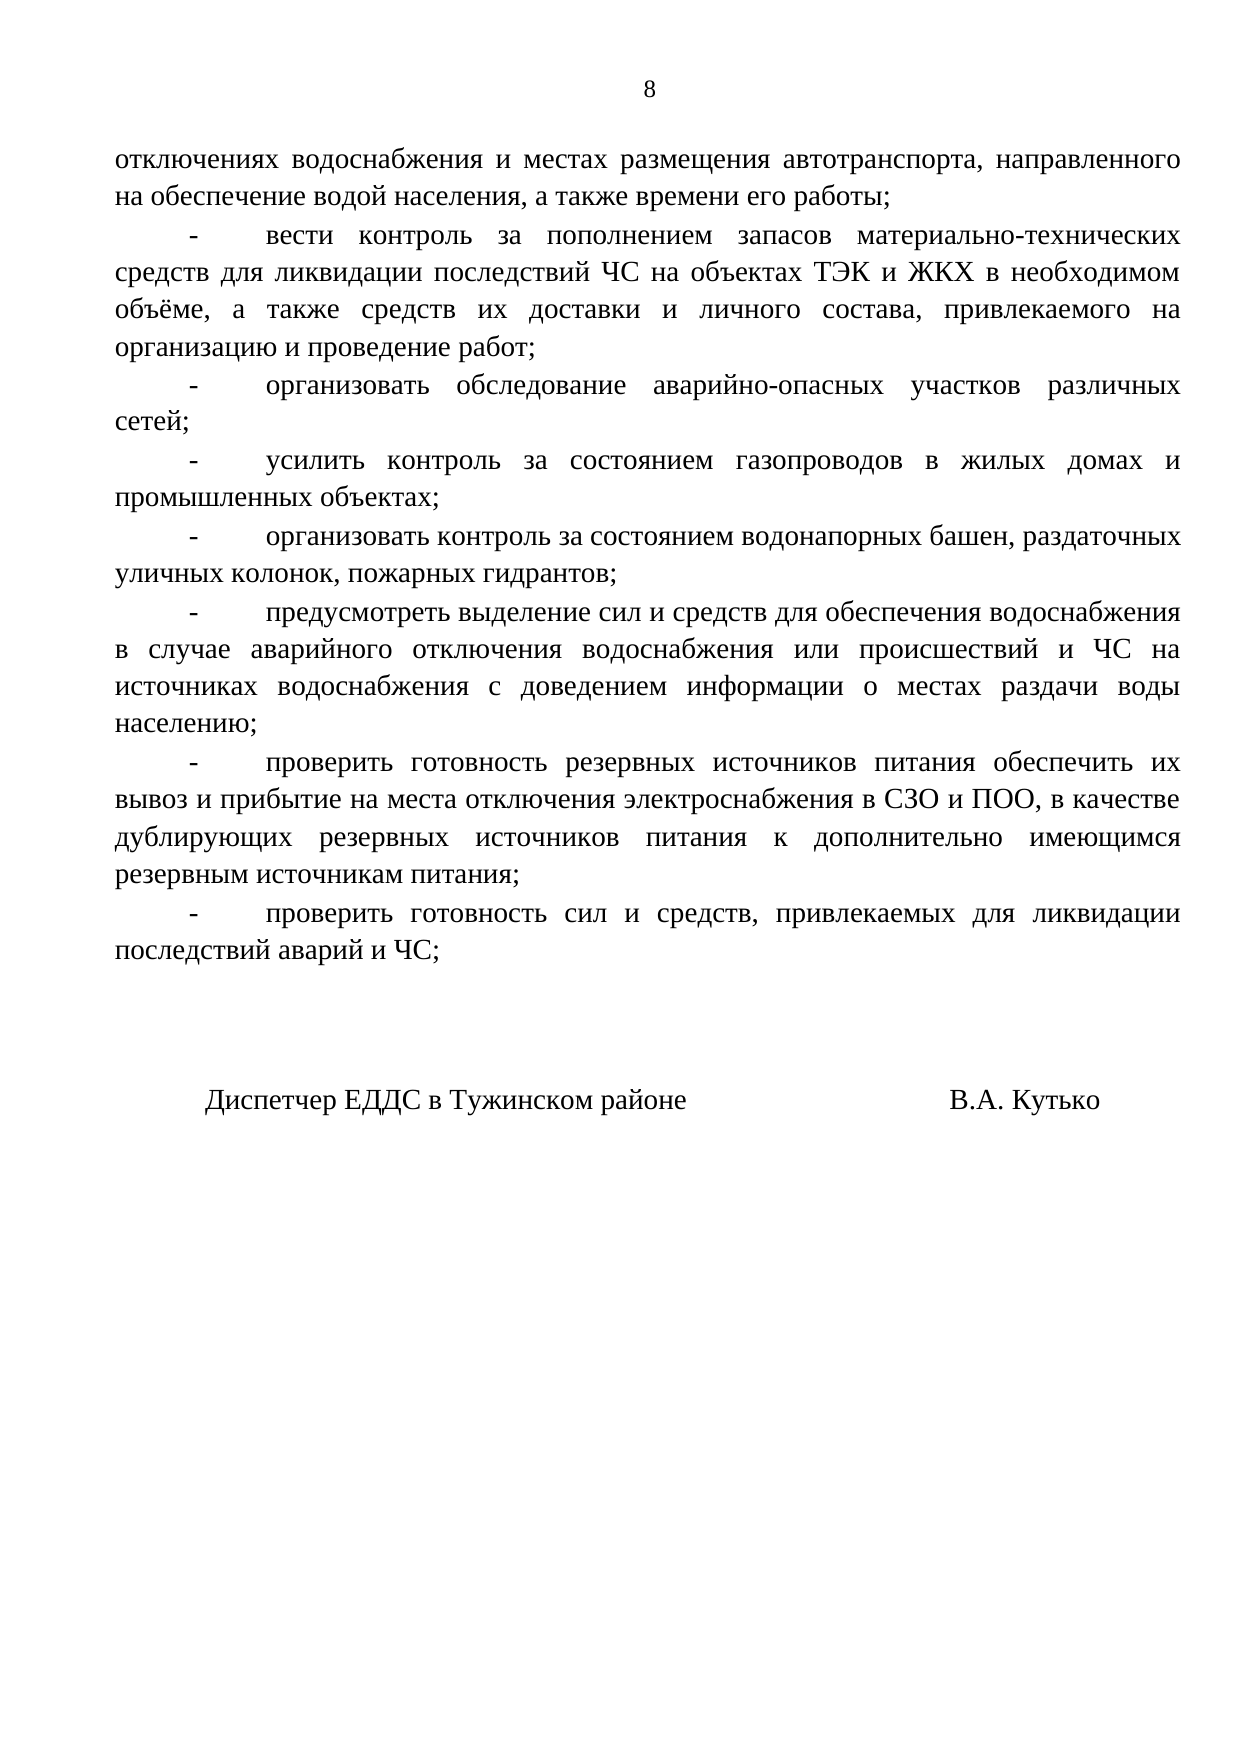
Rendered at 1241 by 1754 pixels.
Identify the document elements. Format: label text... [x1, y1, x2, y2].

list вести контроль за пополнением запасов материально-технических средств для ликвидации последствий ЧС на объектах ТЭК и ЖКХ в необходимом объёме, а также средств их доставки и личного состава, привлекаемого на организацию и проведение работ; [114, 217, 1182, 362]
list проверить готовность резервных источников питания обеспечить их вывоз и прибытие на места отключения электроснабжения в СЗО и ПОО, в качестве дублирующих резервных источников питания к дополнительно имеющимся резервным источникам питания; [114, 744, 1182, 889]
list усилить контроль за состоянием газопроводов в жилых домах и промышленных объектах; [114, 442, 1182, 513]
text Диспетчер ЕДДС в Тужинском районе В.А. Кутько [118, 1082, 1187, 1116]
list организовать контроль за состоянием водонапорных башен, раздаточных уличных колонок, пожарных гидрантов; [114, 518, 1182, 589]
list организовать обследование аварийно-опасных участков различных сетей; [114, 367, 1182, 437]
list предусмотреть выделение сил и средств для обеспечения водоснабжения в случае аварийного отключения водоснабжения или происшествий и ЧС на источниках водоснабжения с доведением информации о местах раздачи воды населению; [114, 594, 1182, 739]
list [114, 141, 1182, 212]
list проверить готовность сил и средств, привлекаемых для ликвидации последствий аварий и ЧС; [114, 895, 1182, 965]
